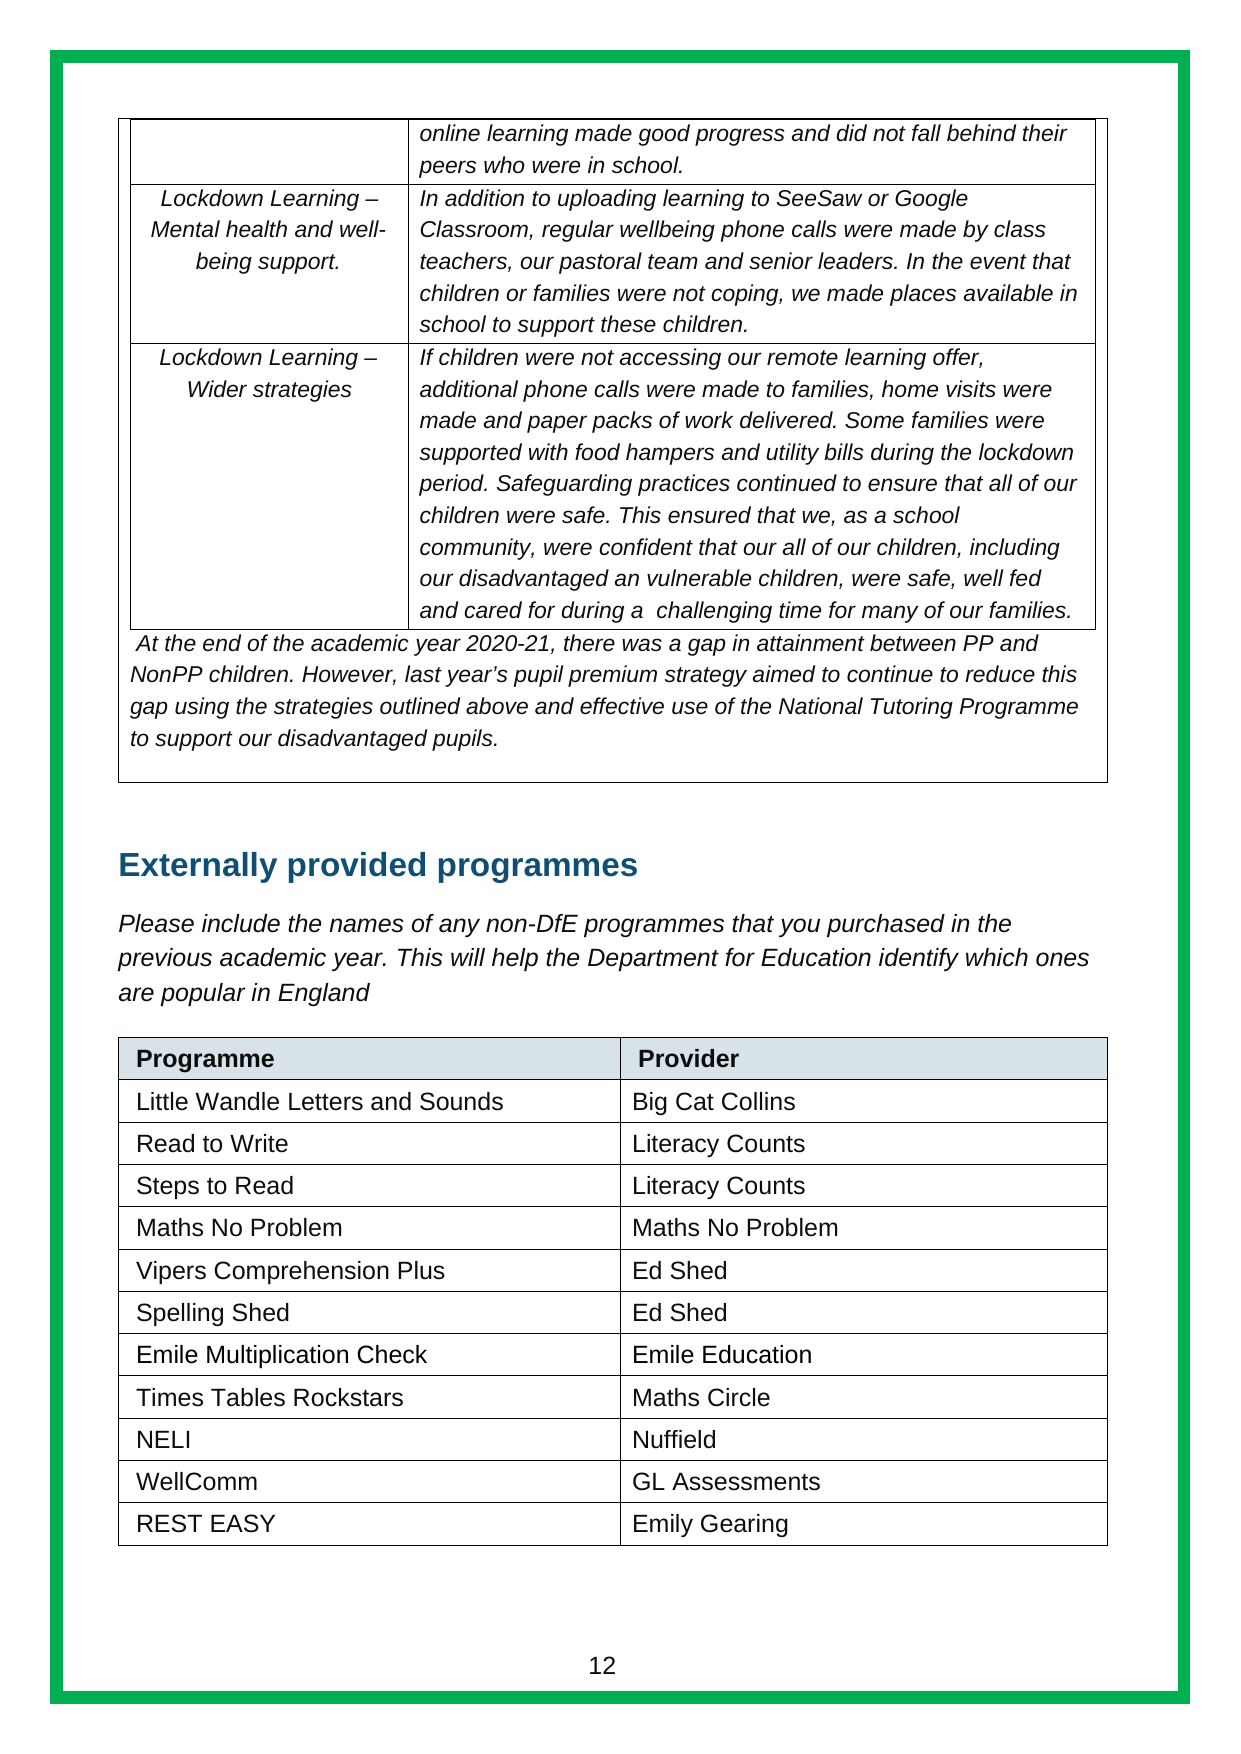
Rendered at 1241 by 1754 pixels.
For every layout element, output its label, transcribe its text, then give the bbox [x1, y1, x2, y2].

table_cell WellComm [119, 1461, 620, 1502]
table_header Provider [621, 1038, 1107, 1079]
table_cell Emile Education [621, 1334, 1107, 1375]
table_cell Nuffield [621, 1419, 1107, 1460]
table_cell Maths Circle [621, 1376, 1107, 1418]
table_cell Little Wandle Letters and Sounds [119, 1080, 620, 1122]
table_header Programme [119, 1038, 620, 1079]
text Please include the names of any non-DfE programmes that you purchased in the previous academic year. This will help the Department for Education identify which ones are popular in England [118, 908, 1107, 1006]
table_cell Maths No Problem [119, 1207, 620, 1248]
table_cell NELI [119, 1419, 620, 1460]
subtitle Externally provided programmes [118, 845, 1107, 883]
table_cell Big Cat Collins [621, 1080, 1107, 1122]
table_cell Emile Multiplication Check [119, 1334, 620, 1375]
table_cell Read to Write [119, 1123, 620, 1164]
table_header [119, 119, 1107, 782]
table_cell GL Assessments [621, 1461, 1107, 1502]
table_cell Spelling Shed [119, 1292, 620, 1333]
table_cell Steps to Read [119, 1165, 620, 1206]
table_cell REST EASY [119, 1503, 620, 1544]
table_cell Ed Shed [621, 1292, 1107, 1333]
table_cell Literacy Counts [621, 1165, 1107, 1206]
table_cell Vipers Comprehension Plus [119, 1250, 620, 1291]
table_cell Maths No Problem [621, 1207, 1107, 1248]
table_cell Ed Shed [621, 1250, 1107, 1291]
table_cell Emily Gearing [621, 1503, 1107, 1544]
table_cell Literacy Counts [621, 1123, 1107, 1164]
table_cell Times Tables Rockstars [119, 1376, 620, 1418]
